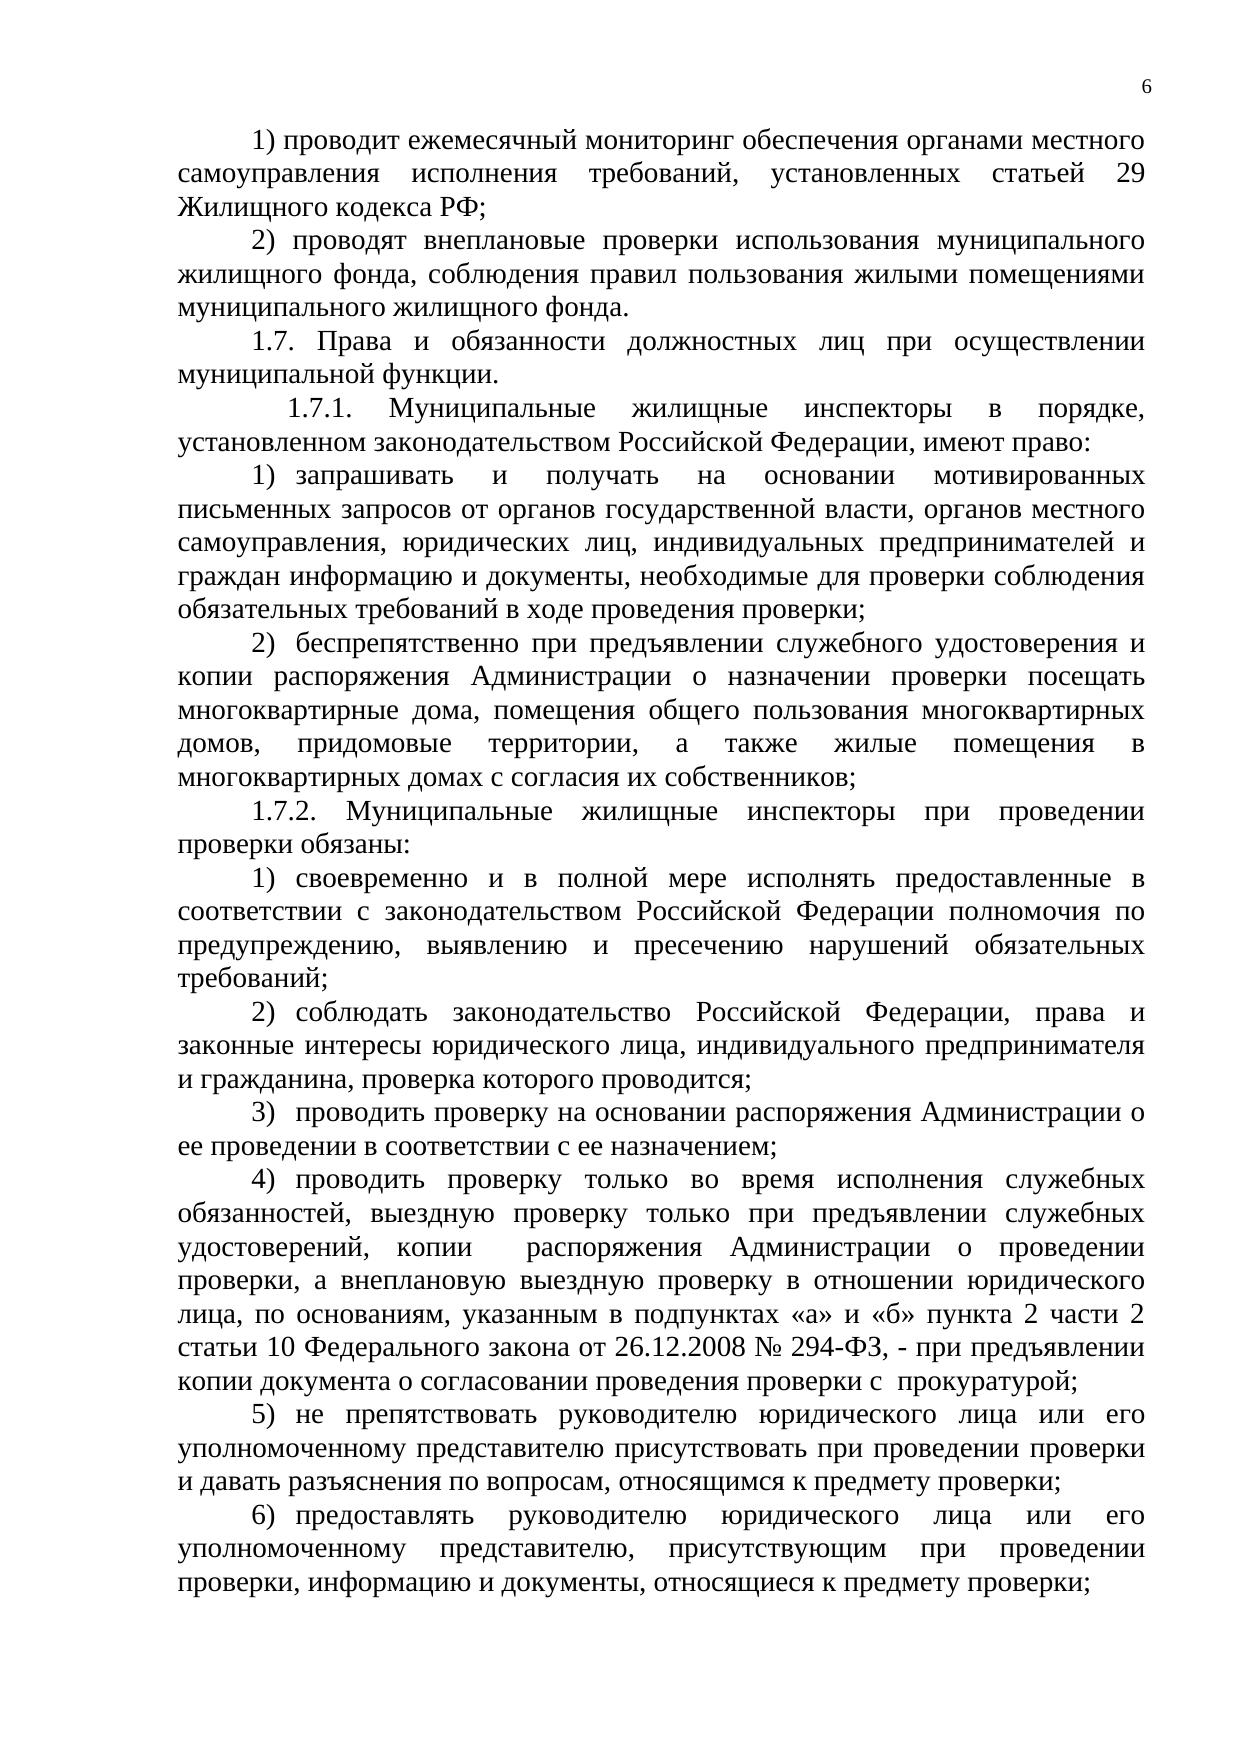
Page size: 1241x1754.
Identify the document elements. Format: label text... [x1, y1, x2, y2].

text 1) проводит ежемесячный мониторинг обеспечения органами местного самоуправления исполнения требований, установленных статьей 29 Жилищного кодекса РФ; [177, 122, 1146, 222]
list предоставлять руководителю юридического лица или его уполномоченному представителю, присутствующим при проведении проверки, информацию и документы, относящиеся к предмету проверки; [177, 1497, 1146, 1598]
list беспрепятственно при предъявлении служебного удостоверения и копии распоряжения Администрации о назначении проверки посещать многоквартирные дома, помещения общего пользования многоквартирных домов, придомовые территории, а также жилые помещения в многоквартирных домах с согласия их собственников; [177, 625, 1146, 793]
text 2) проводят внеплановые проверки использования муниципального жилищного фонда, соблюдения правил пользования жилыми помещениями муниципального жилищного фонда. [177, 222, 1146, 323]
list своевременно и в полной мере исполнять предоставленные в соответствии с законодательством Российской Федерации полномочия по предупреждению, выявлению и пресечению нарушений обязательных требований; [177, 860, 1146, 994]
text 1.7.1. Муниципальные жилищные инспекторы в порядке, установленном законодательством Российской Федерации, имеют право: [177, 390, 1146, 457]
list проводить проверку на основании распоряжения Администрации о ее проведении в соответствии с ее назначением; [177, 1094, 1146, 1162]
list не препятствовать руководителю юридического лица или его уполномоченному представителю присутствовать при проведении проверки и давать разъяснения по вопросам, относящимся к предмету проверки; [177, 1396, 1146, 1497]
text 1.7. Права и обязанности должностных лиц при осуществлении муниципальной функции. [177, 323, 1146, 390]
list проводить проверку только во время исполнения служебных обязанностей, выездную проверку только при предъявлении служебных удостоверений, копии распоряжения Администрации о проведении проверки, а внеплановую выездную проверку в отношении юридического лица, по основаниям, указанным в подпунктах «а» и «б» пункта 2 части 2 статьи 10 Федерального закона от 26.12.2008 № 294-ФЗ, - при предъявлении копии документа о согласовании проведения проверки с прокуратурой; [177, 1162, 1146, 1396]
text 1.7.2. Муниципальные жилищные инспекторы при проведении проверки обязаны: [177, 793, 1146, 860]
list соблюдать законодательство Российской Федерации, права и законные интересы юридического лица, индивидуального предпринимателя и гражданина, проверка которого проводится; [177, 994, 1146, 1094]
list запрашивать и получать на основании мотивированных письменных запросов от органов государственной власти, органов местного самоуправления, юридических лиц, индивидуальных предпринимателей и граждан информацию и документы, необходимые для проверки соблюдения обязательных требований в ходе проведения проверки; [177, 457, 1146, 625]
